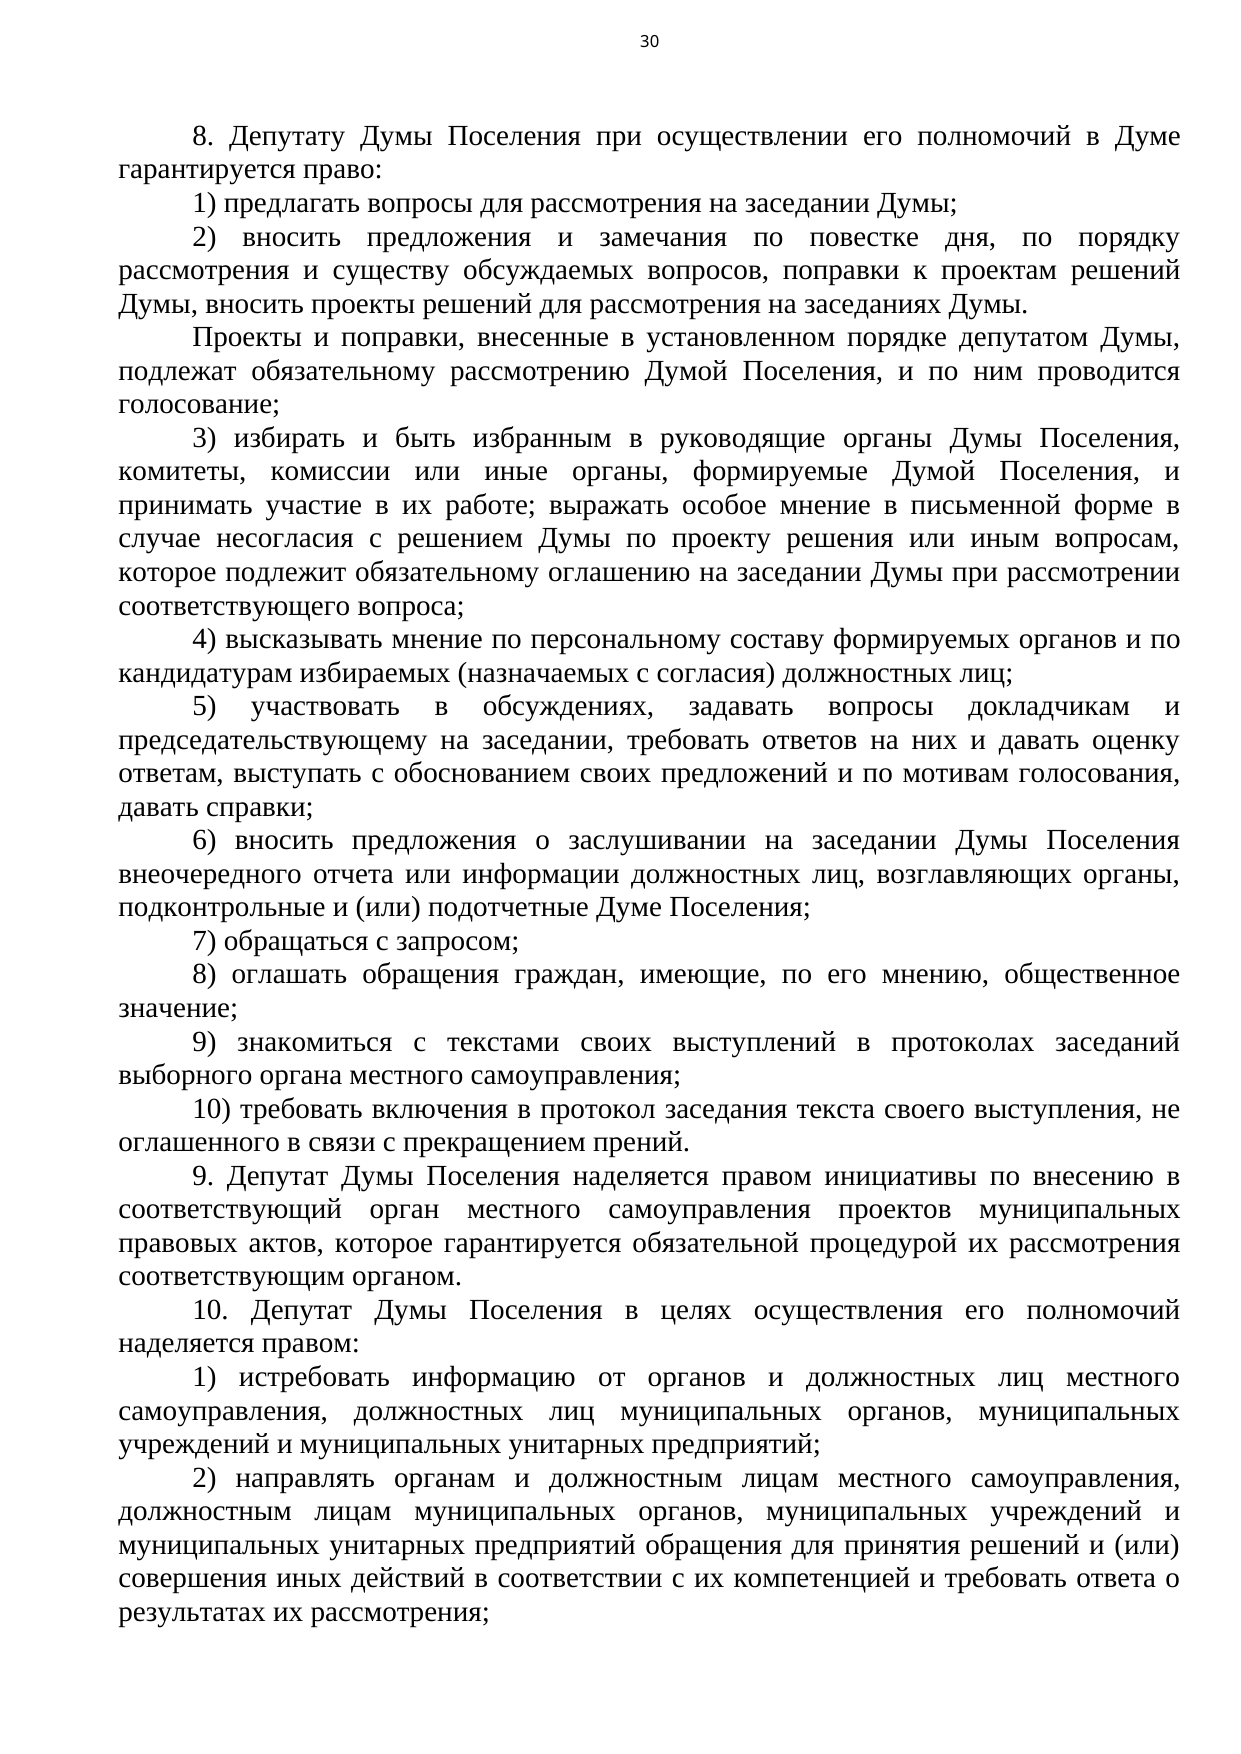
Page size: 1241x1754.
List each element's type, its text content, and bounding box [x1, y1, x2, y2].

text 8) оглашать обращения граждан, имеющие, по его мнению, общественное значение; [118, 957, 1181, 1024]
text Проекты и поправки, внесенные в установленном порядке депутатом Думы, подлежат обязательному рассмотрению Думой Поселения, и по ним проводится голосование; [118, 319, 1181, 420]
text 9. Депутат Думы Поселения наделяется правом инициативы по внесению в соответствующий орган местного самоуправления проектов муниципальных правовых актов, которое гарантируется обязательной процедурой их рассмотрения соответствующим органом. [118, 1158, 1181, 1292]
text 10. Депутат Думы Поселения в целях осуществления его полномочий наделяется правом: [118, 1292, 1181, 1359]
text 10) требовать включения в протокол заседания текста своего выступления, не оглашенного в связи с прекращением прений. [118, 1091, 1181, 1158]
text 6) вносить предложения о заслушивании на заседании Думы Поселения внеочередного отчета или информации должностных лиц, возглавляющих органы, подконтрольные и (или) подотчетные Думе Поселения; [118, 822, 1181, 923]
text 9) знакомиться с текстами своих выступлений в протоколах заседаний выборного органа местного самоуправления; [118, 1024, 1181, 1091]
text 7) обращаться с запросом; [118, 923, 1181, 957]
text 8. Депутату Думы Поселения при осуществлении его полномочий в Думе гарантируется право: [118, 118, 1181, 185]
text 4) высказывать мнение по персональному составу формируемых органов и по кандидатурам избираемых (назначаемых с согласия) должностных лиц; [118, 621, 1181, 688]
text 5) участвовать в обсуждениях, задавать вопросы докладчикам и председательствующему на заседании, требовать ответов на них и давать оценку ответам, выступать с обоснованием своих предложений и по мотивам голосования, давать справки; [118, 688, 1181, 822]
text 3) избирать и быть избранным в руководящие органы Думы Поселения, комитеты, комиссии или иные органы, формируемые Думой Поселения, и принимать участие в их работе; выражать особое мнение в письменной форме в случае несогласия с решением Думы по проекту решения или иным вопросам, которое подлежит обязательному оглашению на заседании Думы при рассмотрении соответствующего вопроса; [118, 420, 1181, 621]
text 2) вносить предложения и замечания по повестке дня, по порядку рассмотрения и существу обсуждаемых вопросов, поправки к проектам решений Думы, вносить проекты решений для рассмотрения на заседаниях Думы. [118, 219, 1181, 319]
text 2) направлять органам и должностным лицам местного самоуправления, должностным лицам муниципальных органов, муниципальных учреждений и муниципальных унитарных предприятий обращения для принятия решений и (или) совершения иных действий в соответствии с их компетенцией и требовать ответа о результатах их рассмотрения; [118, 1460, 1181, 1627]
text 1) предлагать вопросы для рассмотрения на заседании Думы; [118, 185, 1181, 219]
text 1) истребовать информацию от органов и должностных лиц местного самоуправления, должностных лиц муниципальных органов, муниципальных учреждений и муниципальных унитарных предприятий; [118, 1359, 1181, 1460]
